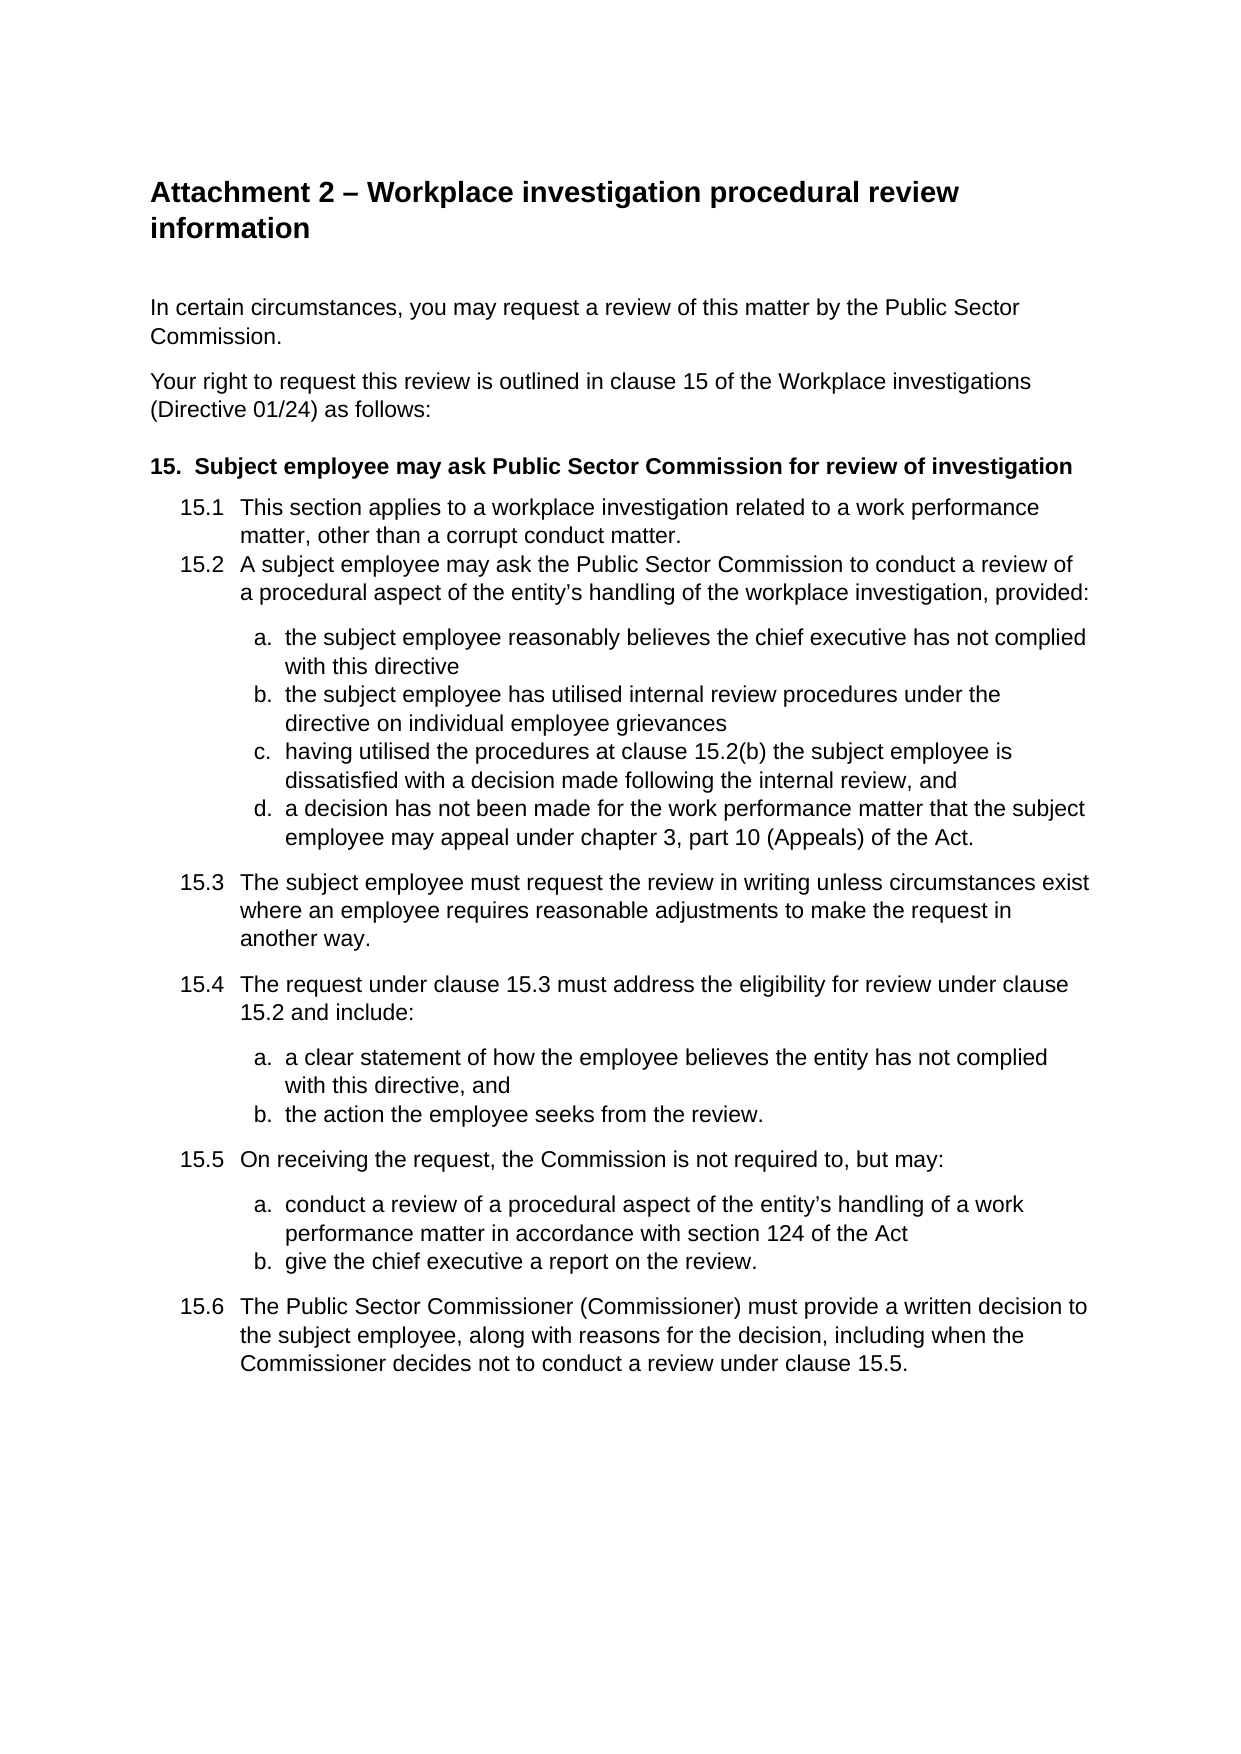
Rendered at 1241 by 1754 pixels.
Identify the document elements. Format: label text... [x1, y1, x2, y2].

list a decision has not been made for the work performance matter that the subject employee may appeal under chapter 3, part 10 (Appeals) of the Act. [253, 795, 1090, 850]
list conduct a review of a procedural aspect of the entity’s handling of a work performance matter in accordance with section 124 of the Act [253, 1191, 1090, 1246]
list give the chief executive a report on the review. [253, 1248, 1090, 1274]
list the subject employee has utilised internal review procedures under the directive on individual employee grievances [253, 681, 1090, 736]
text Your right to request this review is outlined in clause 15 of the Workplace investigations (Directive 01/24) as follows: [150, 368, 1090, 422]
text 15. Subject employee may ask Public Sector Commission for review of investigation [150, 453, 1090, 479]
list the action the employee seeks from the review. [253, 1101, 1090, 1127]
list The subject employee must request the review in writing unless circumstances exist where an employee requires reasonable adjustments to make the request in another way. [179, 868, 1090, 952]
list This section applies to a workplace investigation related to a work performance matter, other than a corrupt conduct matter. [179, 494, 1090, 549]
list a clear statement of how the employee believes the entity has not complied with this directive, and [253, 1044, 1090, 1099]
list On receiving the request, the Commission is not required to, but may: [179, 1146, 1090, 1172]
list A subject employee may ask the Public Sector Commission to conduct a review of a procedural aspect of the entity’s handling of the workplace investigation, provided: [179, 551, 1090, 606]
list The Public Sector Commissioner (Commissioner) must provide a written decision to the subject employee, along with reasons for the decision, including when the Commissioner decides not to conduct a review under clause 15.5. [179, 1293, 1090, 1376]
subtitle Attachment 2 – Workplace investigation procedural review information [150, 175, 1090, 245]
text In certain circumstances, you may request a review of this matter by the Public Sector Commission. [150, 294, 1090, 349]
list the subject employee reasonably believes the chief executive has not complied with this directive [253, 624, 1090, 679]
list The request under clause 15.3 must address the eligibility for review under clause 15.2 and include: [179, 971, 1090, 1025]
list having utilised the procedures at clause 15.2(b) the subject employee is dissatisfied with a decision made following the internal review, and [253, 738, 1090, 793]
